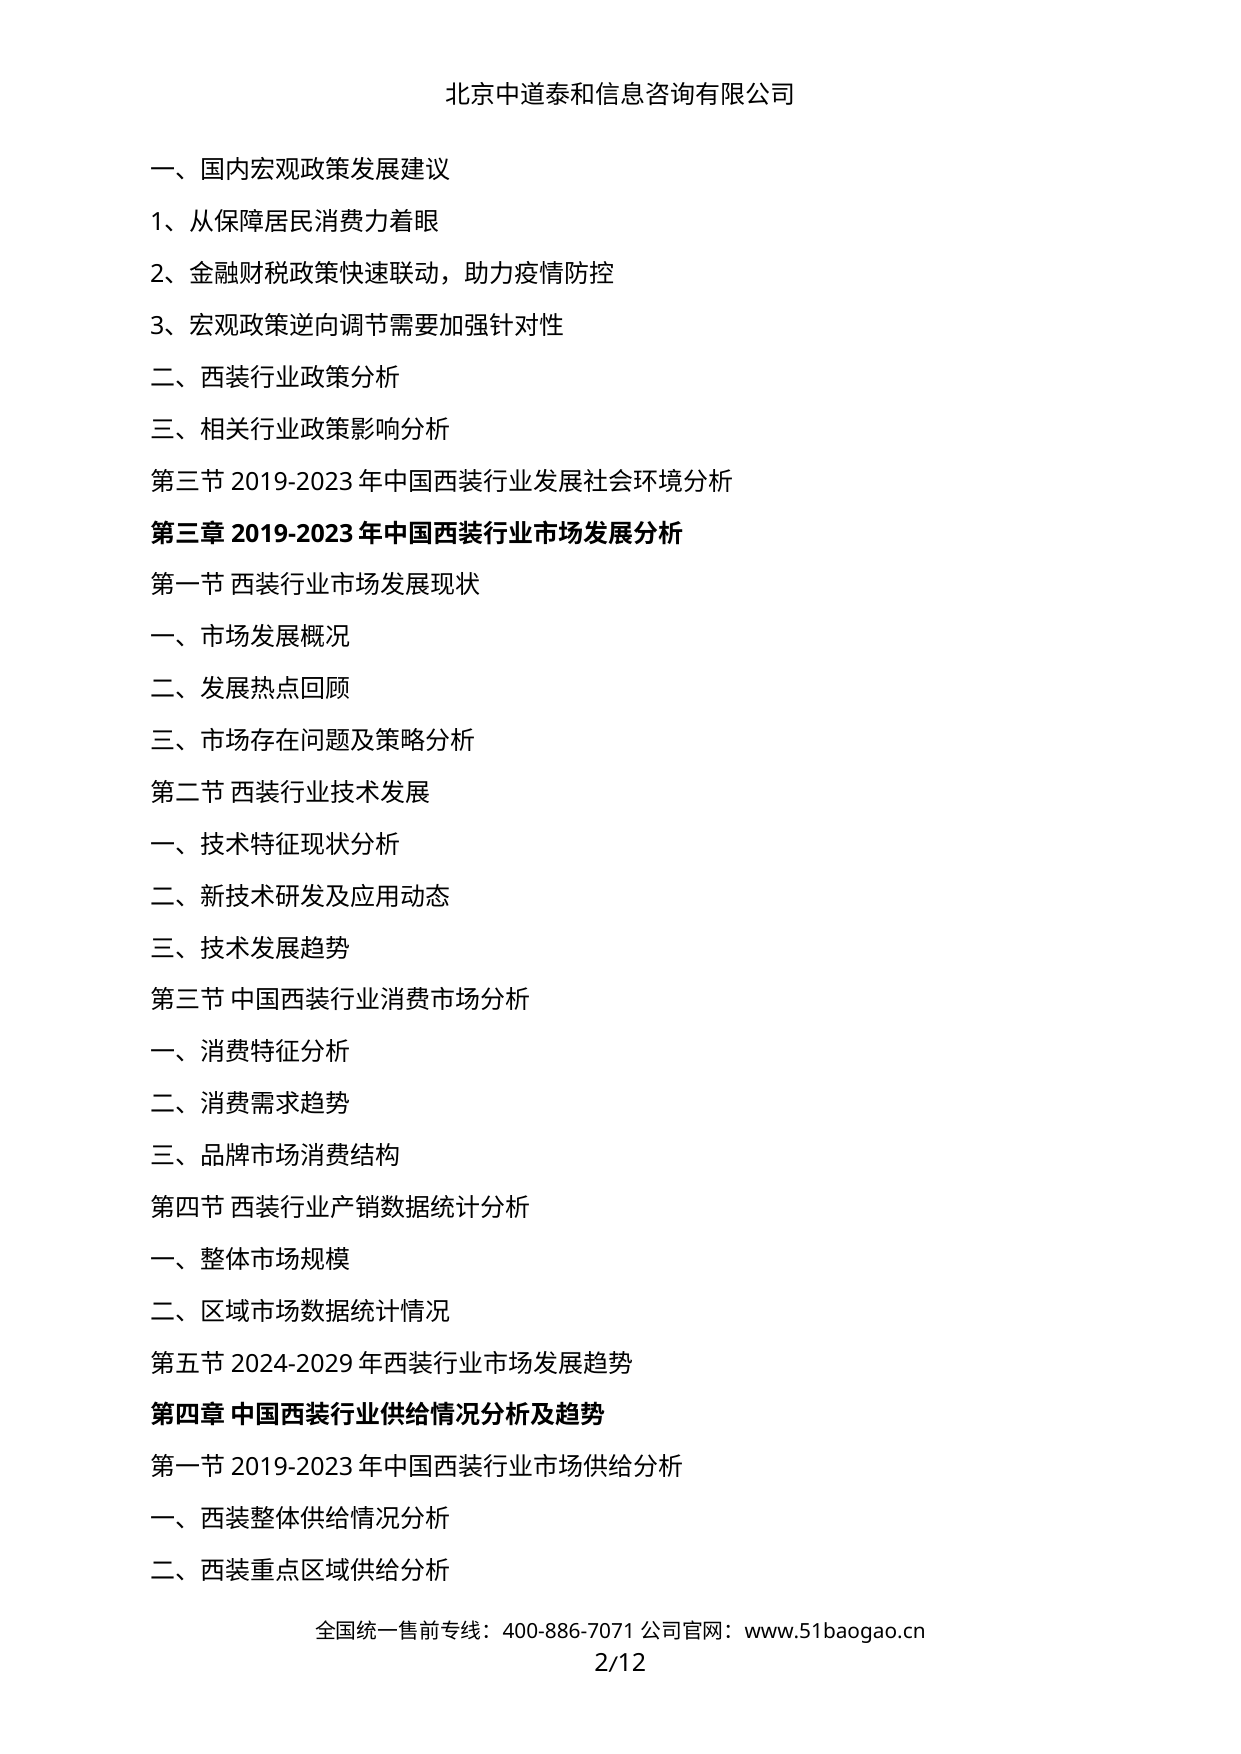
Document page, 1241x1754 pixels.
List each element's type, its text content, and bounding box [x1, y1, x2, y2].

text 二、西装行业政策分析 [150, 357, 1090, 394]
text 三、品牌市场消费结构 [150, 1136, 1090, 1172]
text 第三节 2019-2023年中国西装行业发展社会环境分析 [150, 461, 1090, 497]
text 第二节 西装行业技术发展 [150, 772, 1090, 809]
text 二、新技术研发及应用动态 [150, 876, 1090, 912]
text 第一节 西装行业市场发展现状 [150, 565, 1090, 601]
text 三、相关行业政策影响分析 [150, 409, 1090, 446]
text 第一节 2019-2023年中国西装行业市场供给分析 [150, 1447, 1090, 1483]
text 第五节 2024-2029年西装行业市场发展趋势 [150, 1343, 1090, 1379]
text 三、市场存在问题及策略分析 [150, 721, 1090, 757]
text 第三章 2019-2023年中国西装行业市场发展分析 [150, 513, 1090, 549]
text 二、发展热点回顾 [150, 669, 1090, 705]
text 2、金融财税政策快速联动，助力疫情防控 [150, 254, 1090, 290]
text 1、从保障居民消费力着眼 [150, 202, 1090, 238]
text 二、消费需求趋势 [150, 1084, 1090, 1120]
text 第四节 西装行业产销数据统计分析 [150, 1187, 1090, 1224]
text 二、西装重点区域供给分析 [150, 1551, 1090, 1587]
text 一、技术特征现状分析 [150, 824, 1090, 861]
text 一、国内宏观政策发展建议 [150, 150, 1090, 186]
text 第三节 中国西装行业消费市场分析 [150, 980, 1090, 1016]
text 一、西装整体供给情况分析 [150, 1499, 1090, 1535]
text 二、区域市场数据统计情况 [150, 1291, 1090, 1327]
text 一、消费特征分析 [150, 1032, 1090, 1068]
text 三、技术发展趋势 [150, 928, 1090, 964]
text 第四章 中国西装行业供给情况分析及趋势 [150, 1395, 1090, 1431]
text 3、宏观政策逆向调节需要加强针对性 [150, 306, 1090, 342]
text 一、市场发展概况 [150, 617, 1090, 653]
text 一、整体市场规模 [150, 1239, 1090, 1276]
